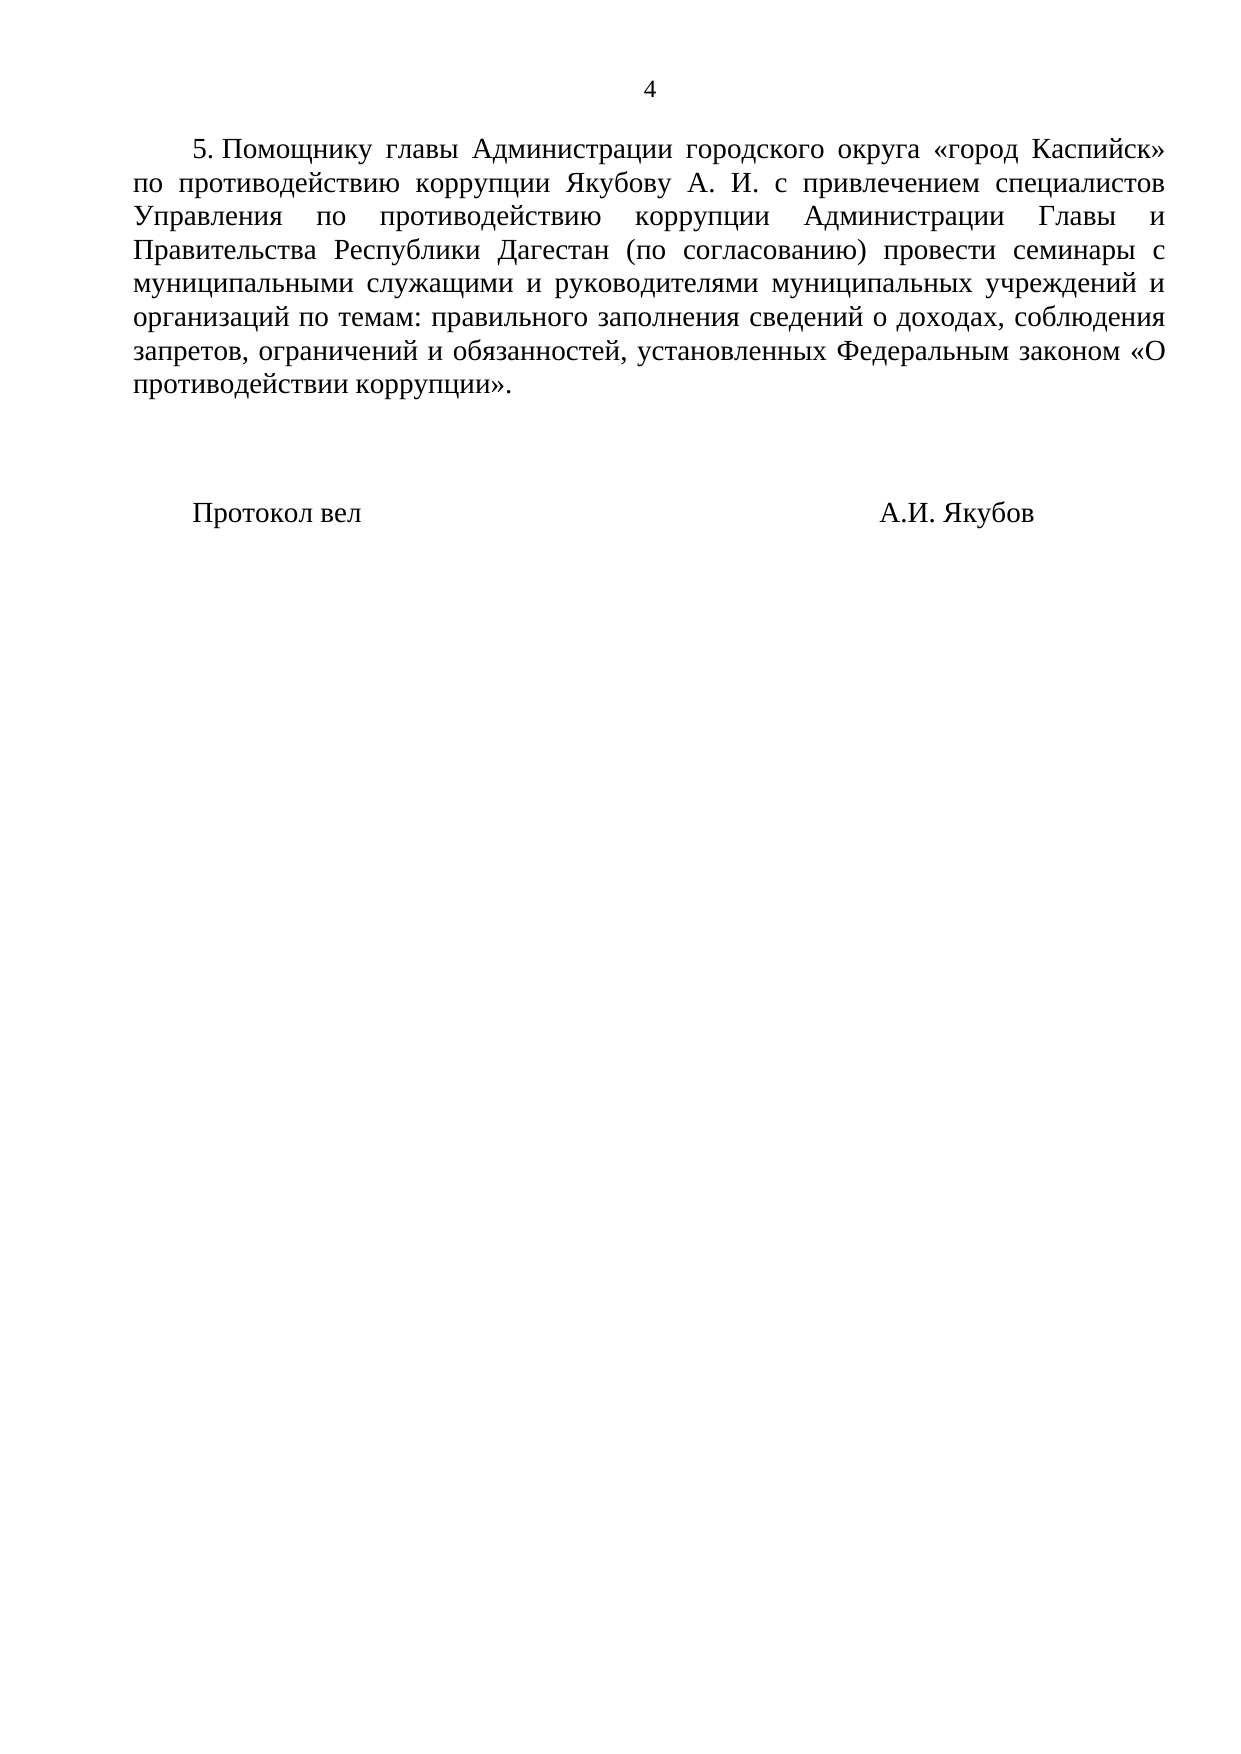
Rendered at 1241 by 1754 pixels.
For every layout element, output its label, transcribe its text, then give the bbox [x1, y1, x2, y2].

list Помощнику главы Администрации городского округа «город Каспийск» по противодействию коррупции Якубову А. И. с привлечением специалистов Управления по противодействию коррупции Администрации Главы и Правительства Республики Дагестан (по согласованию) провести семинары с муниципальными служащими и руководителями муниципальных учреждений и организаций по темам: правильного заполнения сведений о доходах, соблюдения запретов, ограничений и обязанностей, установленных Федеральным законом «О противодействии коррупции». [133, 131, 1166, 400]
text Протокол вел А.И. Якубов [133, 496, 1166, 529]
